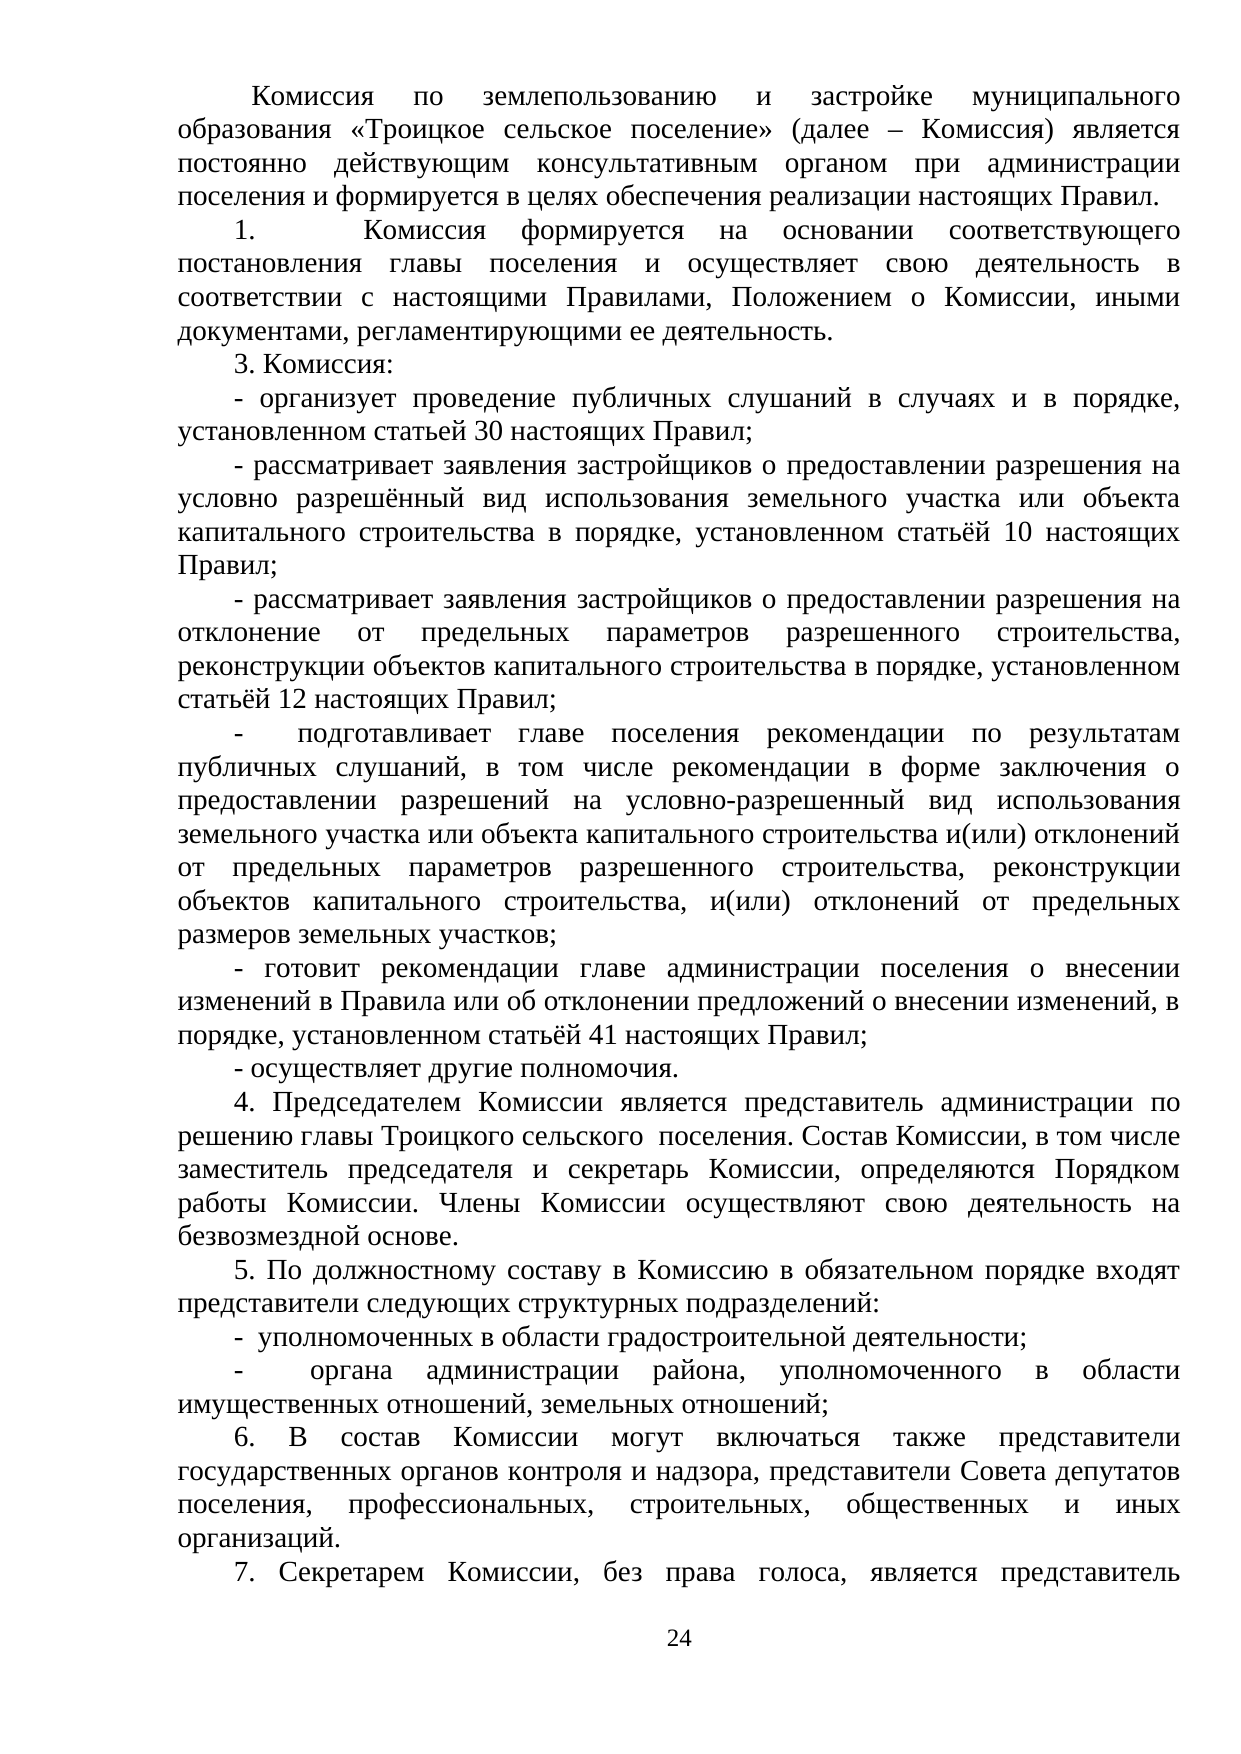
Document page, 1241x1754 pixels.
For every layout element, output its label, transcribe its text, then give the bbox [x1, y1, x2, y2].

text - рассматривает заявления застройщиков о предоставлении разрешения на отклонение от предельных параметров разрешенного строительства, реконструкции объектов капитального строительства в порядке, установленном статьёй 12 настоящих Правил; [177, 581, 1181, 715]
text 5. По должностному составу в Комиссию в обязательном порядке входят представители следующих структурных подразделений: [177, 1252, 1181, 1319]
text Комиссия по землепользованию и застройке муниципального образования «Троицкое сельское поселение» (далее – Комиссия) является постоянно действующим консультативным органом при администрации поселения и формируется в целях обеспечения реализации настоящих Правил. [177, 78, 1181, 212]
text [177, 1554, 1181, 1587]
text - органа администрации района, уполномоченного в области имущественных отношений, земельных отношений; [177, 1352, 1181, 1419]
text - осуществляет другие полномочия. [177, 1051, 1181, 1084]
text 4. Председателем Комиссии является представитель администрации по решению главы Троицкого сельского поселения. Состав Комиссии, в том числе заместитель председателя и секретарь Комиссии, определяются Порядком работы Комиссии. Члены Комиссии осуществляют свою деятельность на безвозмездной основе. [177, 1084, 1181, 1252]
text - подготавливает главе поселения рекомендации по результатам публичных слушаний, в том числе рекомендации в форме заключения о предоставлении разрешений на условно-разрешенный вид использования земельного участка или объекта капитального строительства и(или) отклонений от предельных параметров разрешенного строительства, реконструкции объектов капитального строительства, и(или) отклонений от предельных размеров земельных участков; [177, 715, 1181, 950]
list Комиссия формируется на основании соответствующего постановления главы поселения и осуществляет свою деятельность в соответствии с настоящими Правилами, Положением о Комиссии, иными документами, регламентирующими ее деятельность. [177, 212, 1181, 346]
text 3. Комиссия: [177, 346, 1181, 380]
text 6. В состав Комиссии могут включаться также представители государственных органов контроля и надзора, представители Совета депутатов поселения, профессиональных, строительных, общественных и иных организаций. [177, 1419, 1181, 1554]
text - уполномоченных в области градостроительной деятельности; [177, 1319, 1181, 1352]
text - готовит рекомендации главе администрации поселения о внесении изменений в Правила или об отклонении предложений о внесении изменений, в порядке, установленном статьёй 41 настоящих Правил; [177, 950, 1181, 1051]
text - рассматривает заявления застройщиков о предоставлении разрешения на условно разрешённый вид использования земельного участка или объекта капитального строительства в порядке, установленном статьёй 10 настоящих Правил; [177, 447, 1181, 581]
text - организует проведение публичных слушаний в случаях и в порядке, установленном статьей 30 настоящих Правил; [177, 380, 1181, 447]
